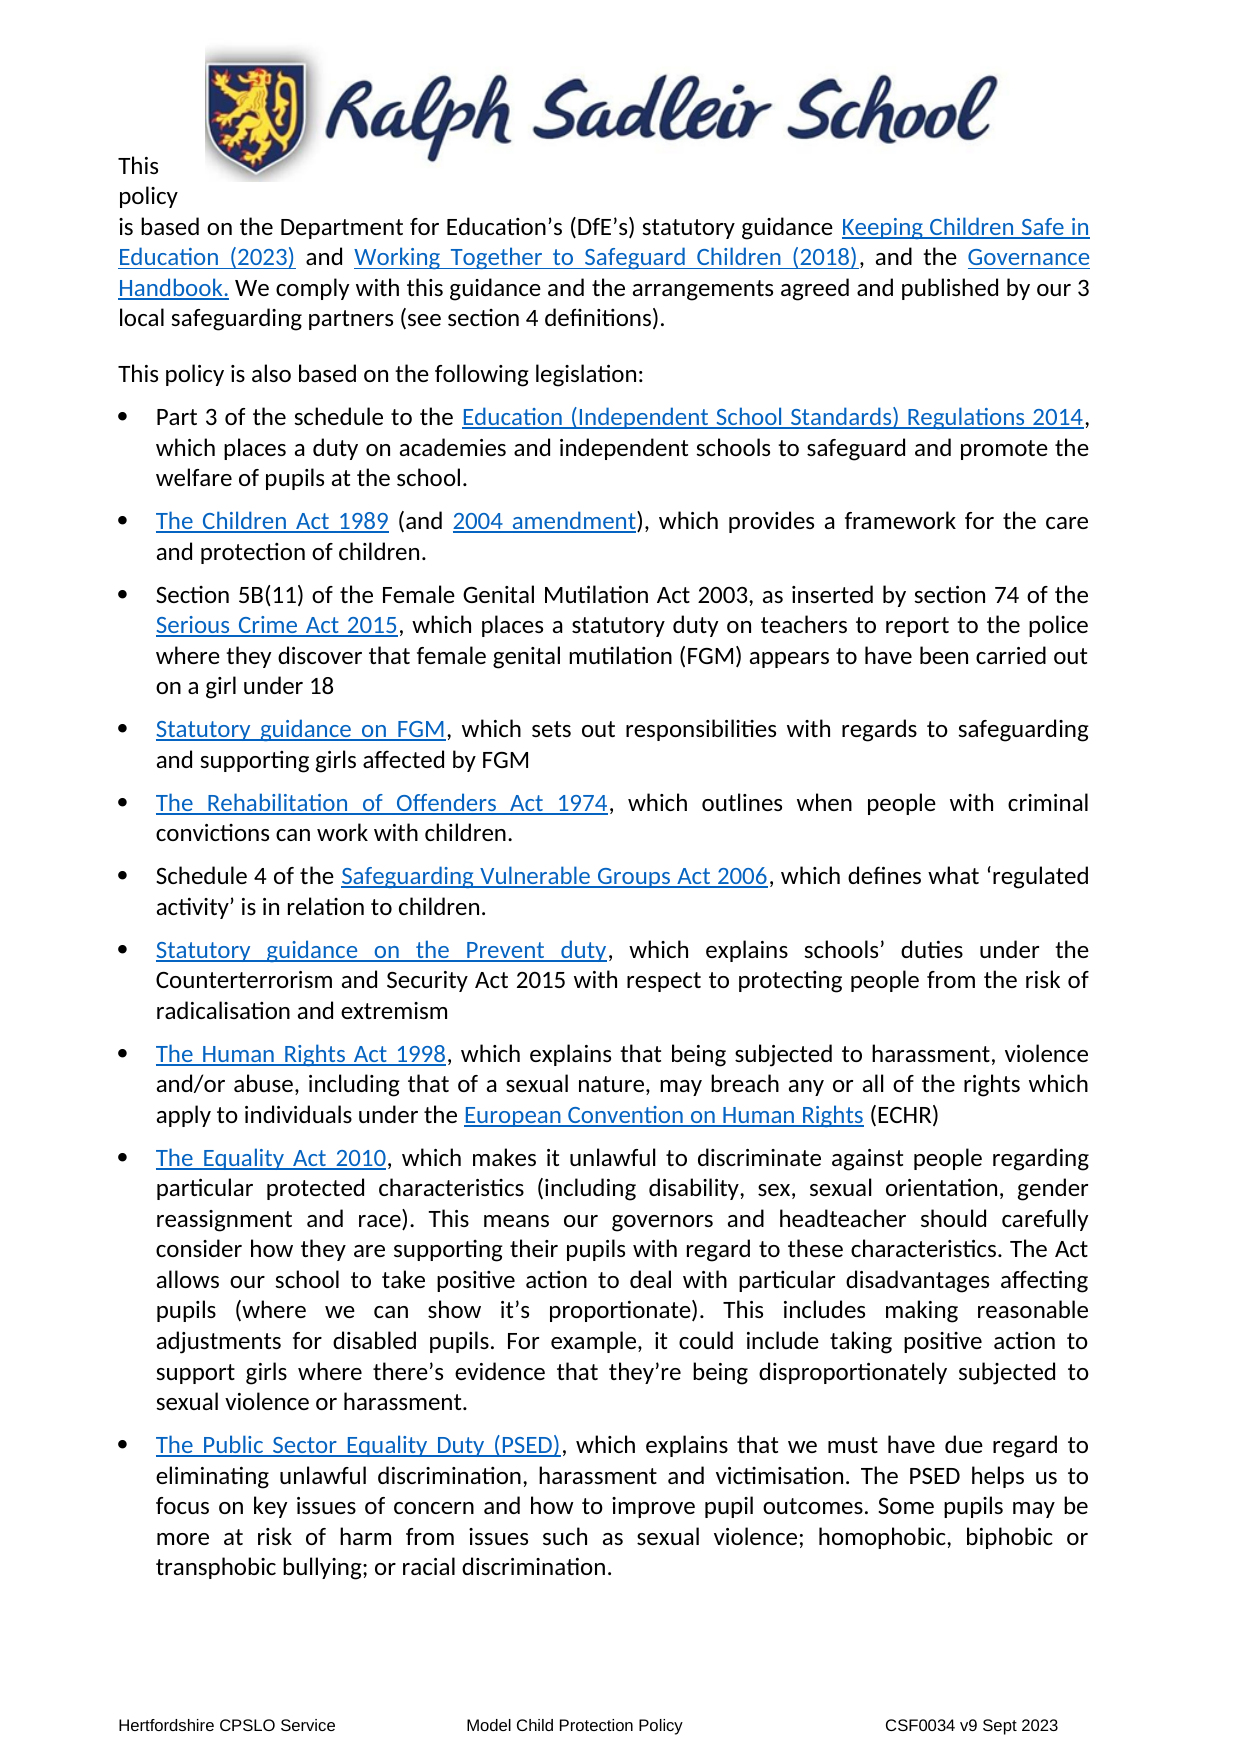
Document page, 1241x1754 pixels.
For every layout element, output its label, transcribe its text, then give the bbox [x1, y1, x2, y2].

text This policy is also based on the following legislation: [118, 358, 1090, 389]
text The Human Rights Act 1998, which explains that being subjected to harassment, violence and/or abuse, including that of a sexual nature, may breach any or all of the rights which apply to individuals under the European Convention on Human Rights (ECHR) [118, 1038, 1090, 1129]
text The Children Act 1989 (and 2004 amendment), which provides a framework for the care and protection of children. [118, 505, 1090, 566]
text Statutory guidance on FGM, which sets out responsibilities with regards to safeguarding and supporting girls affected by FGM [118, 713, 1090, 774]
text Part 3 of the schedule to the Education (Independent School Standards) Regulations 2014, which places a duty on academies and independent schools to safeguard and promote the welfare of pupils at the school. [118, 401, 1090, 493]
text This policy is based on the Department for Education’s (DfE’s) statutory guidance Keeping Children Safe in Education (2023) and Working Together to Safeguard Children (2018), and the Governance Handbook. We comply with this guidance and the arrangements agreed and published by our 3 local safeguarding partners (see section 4 definitions). [118, 150, 1090, 333]
text The Equality Act 2010, which makes it unlawful to discriminate against people regarding particular protected characteristics (including disability, sex, sexual orientation, gender reassignment and race). This means our governors and headteacher should carefully consider how they are supporting their pupils with regard to these characteristics. The Act allows our school to take positive action to deal with particular disadvantages affecting pupils (where we can show it’s proportionate). This includes making reasonable adjustments for disabled pupils. For example, it could include taking positive action to support girls where there’s evidence that they’re being disproportionately subjected to sexual violence or harassment. [118, 1142, 1090, 1417]
picture [205, 38, 1145, 182]
text The Rehabilitation of Offenders Act 1974, which outlines when people with criminal convictions can work with children. [118, 787, 1090, 848]
text The Public Sector Equality Duty (PSED), which explains that we must have due regard to eliminating unlawful discrimination, harassment and victimisation. The PSED helps us to focus on key issues of concern and how to improve pupil outcomes. Some pupils may be more at risk of harm from issues such as sexual violence; homophobic, biphobic or transphobic bullying; or racial discrimination. [118, 1429, 1090, 1582]
text Statutory guidance on the Prevent duty, which explains schools’ duties under the Counterterrorism and Security Act 2015 with respect to protecting people from the risk of radicalisation and extremism [118, 934, 1090, 1026]
text Schedule 4 of the Safeguarding Vulnerable Groups Act 2006, which defines what ‘regulated activity’ is in relation to children. [118, 860, 1090, 921]
text Section 5B(11) of the Female Genital Mutilation Act 2003, as inserted by section 74 of the Serious Crime Act 2015, which places a statutory duty on teachers to report to the police where they discover that female genital mutilation (FGM) appears to have been carried out on a girl under 18 [118, 579, 1090, 701]
